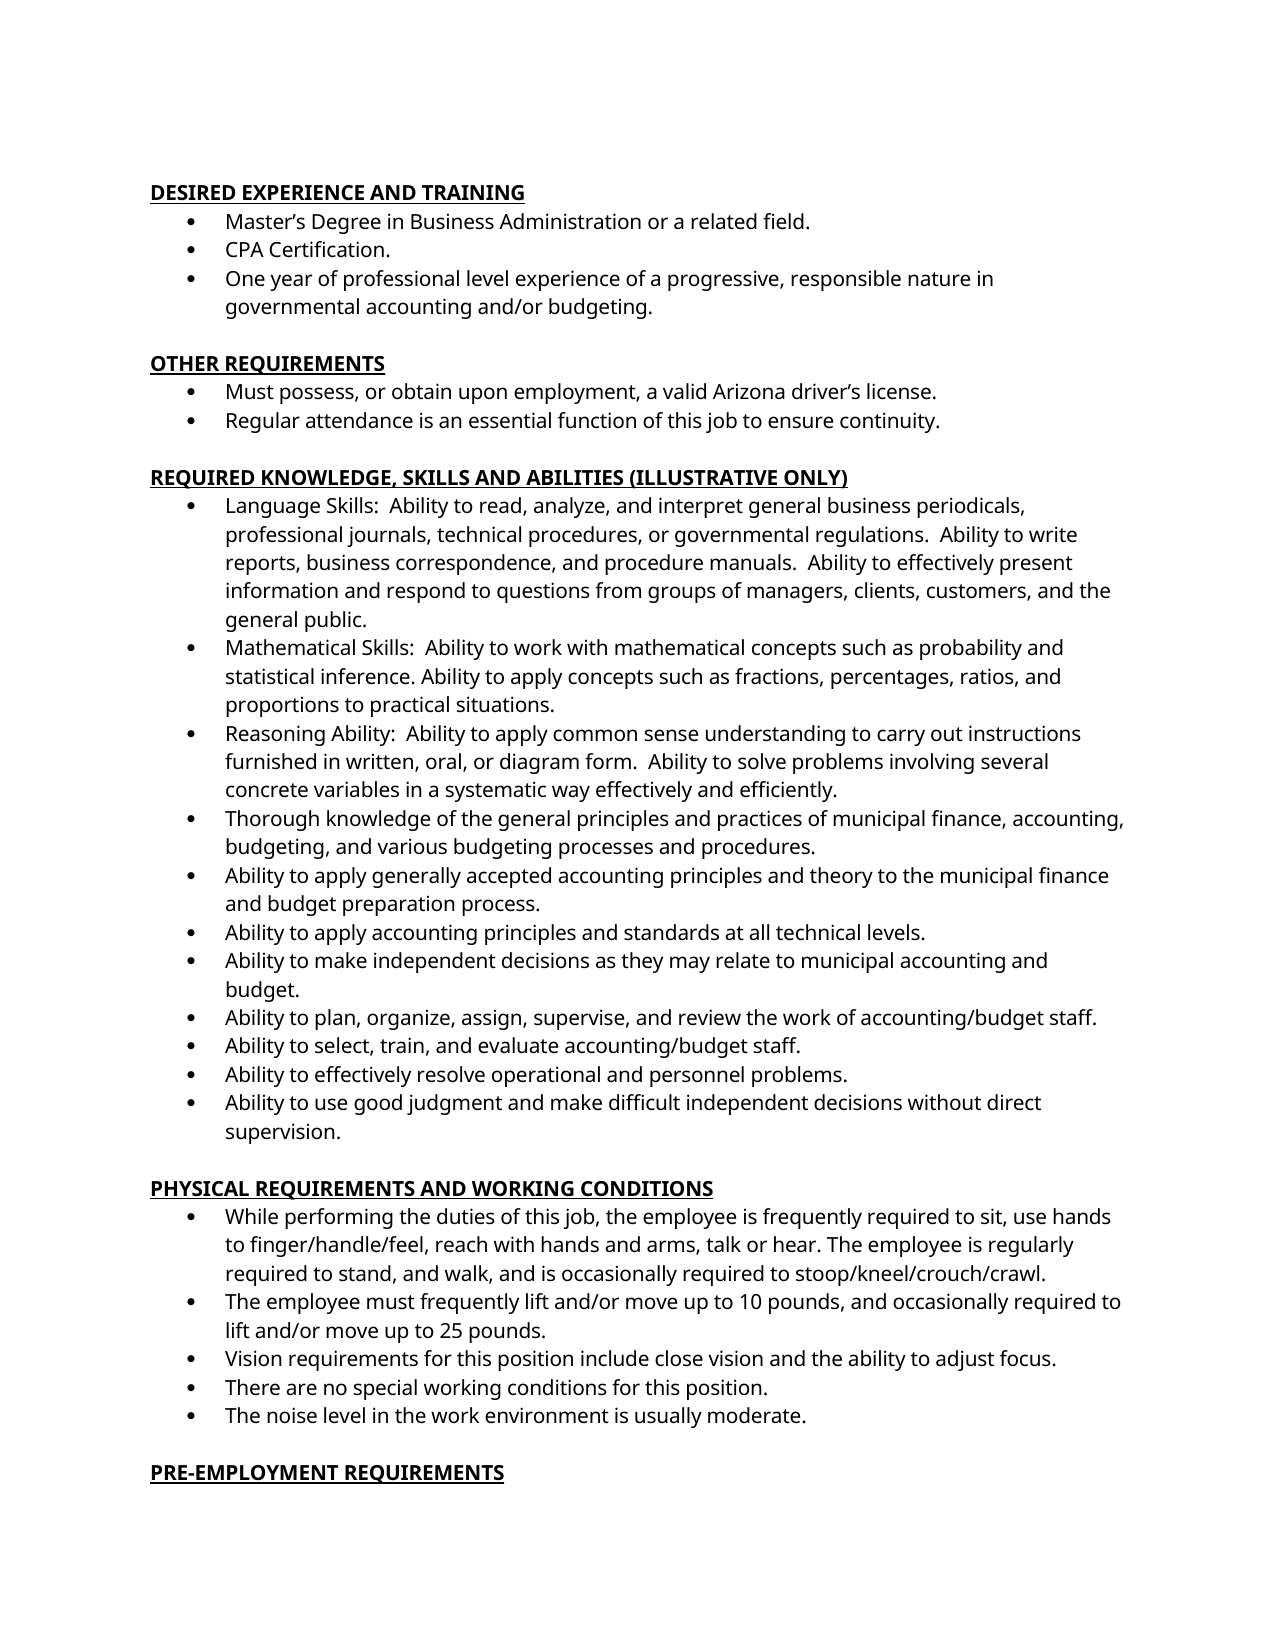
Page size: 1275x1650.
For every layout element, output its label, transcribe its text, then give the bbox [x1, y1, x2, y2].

list Ability to apply accounting principles and standards at all technical levels. [187, 918, 1125, 946]
text PRE-EMPLOYMENT REQUIREMENTS [150, 1458, 1125, 1487]
list Ability to use good judgment and make difficult independent decisions without direct supervision. [187, 1088, 1125, 1145]
list Ability to effectively resolve operational and personnel problems. [187, 1060, 1125, 1088]
list CPA Certification. [187, 235, 1125, 264]
text OTHER REQUIREMENTS [150, 349, 1125, 377]
list Ability to make independent decisions as they may relate to municipal accounting and budget. [187, 946, 1125, 1003]
list Regular attendance is an essential function of this job to ensure continuity. [187, 406, 1125, 434]
text PHYSICAL REQUIREMENTS AND WORKING CONDITIONS [150, 1174, 1125, 1202]
list While performing the duties of this job, the employee is frequently required to sit, use hands to finger/handle/feel, reach with hands and arms, talk or hear. The employee is regularly required to stand, and walk, and is occasionally required to stoop/kneel/crouch/crawl. [187, 1202, 1125, 1287]
list There are no special working conditions for this position. [187, 1373, 1125, 1401]
list Thorough knowledge of the general principles and practices of municipal finance, accounting, budgeting, and various budgeting processes and procedures. [187, 804, 1125, 861]
list Mathematical Skills: Ability to work with mathematical concepts such as probability and statistical inference. Ability to apply concepts such as fractions, percentages, ratios, and proportions to practical situations. [187, 633, 1125, 719]
list Ability to plan, organize, assign, supervise, and review the work of accounting/budget staff. [187, 1003, 1125, 1032]
list Ability to select, train, and evaluate accounting/budget staff. [187, 1032, 1125, 1060]
list Language Skills: Ability to read, analyze, and interpret general business periodicals, professional journals, technical procedures, or governmental regulations. Ability to write reports, business correspondence, and procedure manuals. Ability to effectively present information and respond to questions from groups of managers, clients, customers, and the general public. [187, 491, 1125, 633]
list Vision requirements for this position include close vision and the ability to adjust focus. [187, 1344, 1125, 1373]
list Master’s Degree in Business Administration or a related field. [187, 207, 1125, 235]
list Reasoning Ability: Ability to apply common sense understanding to carry out instructions furnished in written, oral, or diagram form. Ability to solve problems involving several concrete variables in a systematic way effectively and efficiently. [187, 719, 1125, 804]
list Must possess, or obtain upon employment, a valid Arizona driver’s license. [187, 377, 1125, 406]
list One year of professional level experience of a progressive, responsible nature in governmental accounting and/or budgeting. [187, 264, 1125, 321]
list Ability to apply generally accepted accounting principles and theory to the municipal finance and budget preparation process. [187, 861, 1125, 918]
text REQUIRED KNOWLEDGE, SKILLS AND ABILITIES (ILLUSTRATIVE ONLY) [150, 463, 1125, 491]
list The employee must frequently lift and/or move up to 10 pounds, and occasionally required to lift and/or move up to 25 pounds. [187, 1287, 1125, 1344]
text DESIRED EXPERIENCE AND TRAINING [150, 178, 1125, 207]
list The noise level in the work environment is usually moderate. [187, 1401, 1125, 1430]
